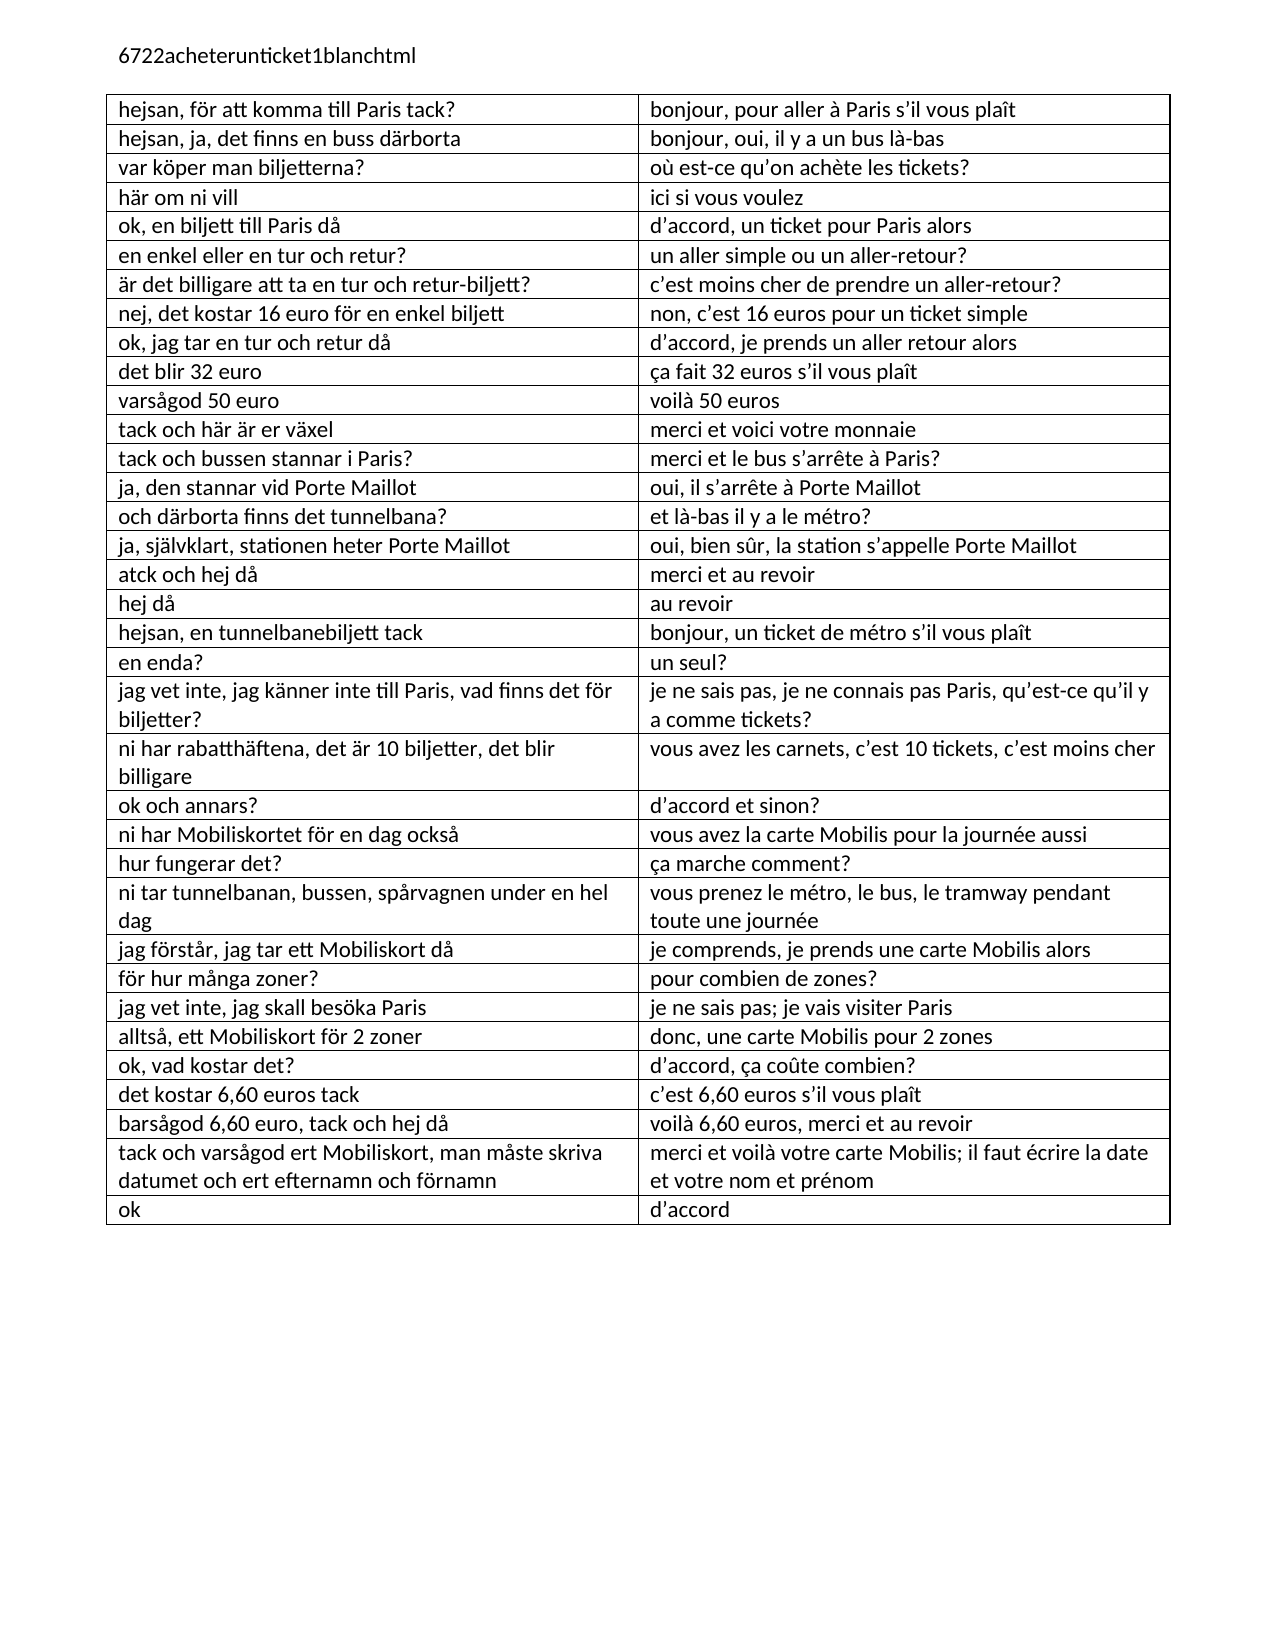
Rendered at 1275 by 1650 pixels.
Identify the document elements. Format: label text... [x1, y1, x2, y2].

table_cell un seul? [639, 648, 1169, 676]
table_cell d’accord et sinon? [639, 791, 1169, 819]
table_cell pour combien de zones? [639, 964, 1169, 992]
table_cell ça fait 32 euros s’il vous plaît [639, 357, 1169, 385]
table_cell ça marche comment? [639, 849, 1169, 877]
table_cell un aller simple ou un aller-retour? [639, 241, 1169, 269]
table_cell ok, en biljett till Paris då [107, 212, 638, 240]
table_cell nej, det kostar 16 euro för en enkel biljett [107, 299, 638, 327]
table_cell vous avez les carnets, c’est 10 tickets, c’est moins cher [639, 734, 1169, 790]
table_cell bonjour, un ticket de métro s’il vous plaît [639, 619, 1169, 647]
table_cell ni tar tunnelbanan, bussen, spårvagnen under en hel dag [107, 878, 638, 934]
table_cell det blir 32 euro [107, 357, 638, 385]
table_cell d’accord, je prends un aller retour alors [639, 328, 1169, 356]
table_cell hejsan, en tunnelbanebiljett tack [107, 619, 638, 647]
table_cell tack och här är er växel [107, 415, 638, 443]
table_cell ja, självklart, stationen heter Porte Maillot [107, 531, 638, 559]
table_cell non, c’est 16 euros pour un ticket simple [639, 299, 1169, 327]
table_cell voilà 6,60 euros, merci et au revoir [639, 1110, 1169, 1137]
table_cell varsågod 50 euro [107, 386, 638, 414]
table_cell où est-ce qu’on achète les tickets? [639, 154, 1169, 182]
table_cell tack och varsågod ert Mobiliskort, man måste skriva datumet och ert efternamn och förnamn [107, 1139, 638, 1194]
table_cell ni har rabatthäftena, det är 10 biljetter, det blir billigare [107, 734, 638, 790]
table_cell c’est 6,60 euros s’il vous plaît [639, 1080, 1169, 1108]
table_cell donc, une carte Mobilis pour 2 zones [639, 1022, 1169, 1050]
table_header bonjour, pour aller à Paris s’il vous plaît [639, 95, 1169, 123]
table_cell barsågod 6,60 euro, tack och hej då [107, 1110, 638, 1137]
table_cell en enda? [107, 648, 638, 676]
table_cell atck och hej då [107, 560, 638, 588]
table_cell jag vet inte, jag skall besöka Paris [107, 993, 638, 1021]
table_cell ja, den stannar vid Porte Maillot [107, 473, 638, 501]
table_cell je comprends, je prends une carte Mobilis alors [639, 935, 1169, 963]
table_cell det kostar 6,60 euros tack [107, 1080, 638, 1108]
table_cell et là-bas il y a le métro? [639, 502, 1169, 530]
table_cell d’accord, ça coûte combien? [639, 1051, 1169, 1079]
table_cell c’est moins cher de prendre un aller-retour? [639, 270, 1169, 298]
table_cell ni har Mobiliskortet för en dag också [107, 820, 638, 848]
table_cell för hur många zoner? [107, 964, 638, 992]
table_cell var köper man biljetterna? [107, 154, 638, 182]
table_cell ok och annars? [107, 791, 638, 819]
table_cell merci et le bus s’arrête à Paris? [639, 444, 1169, 472]
table_cell vous avez la carte Mobilis pour la journée aussi [639, 820, 1169, 848]
table_cell merci et voilà votre carte Mobilis; il faut écrire la date et votre nom et prénom [639, 1139, 1169, 1194]
table_cell je ne sais pas; je vais visiter Paris [639, 993, 1169, 1021]
table_cell tack och bussen stannar i Paris? [107, 444, 638, 472]
table_cell alltså, ett Mobiliskort för 2 zoner [107, 1022, 638, 1050]
table_cell här om ni vill [107, 183, 638, 211]
table_cell hejsan, ja, det finns en buss därborta [107, 125, 638, 152]
table_cell je ne sais pas, je ne connais pas Paris, qu’est-ce qu’il y a comme tickets? [639, 677, 1169, 733]
table_cell ok, jag tar en tur och retur då [107, 328, 638, 356]
table_cell ici si vous voulez [639, 183, 1169, 211]
table_cell är det billigare att ta en tur och retur-biljett? [107, 270, 638, 298]
text 6722acheterunticket1blanchtml [118, 41, 1234, 69]
table_cell ok, vad kostar det? [107, 1051, 638, 1079]
table_cell bonjour, oui, il y a un bus là-bas [639, 125, 1169, 152]
table_cell merci et au revoir [639, 560, 1169, 588]
table_cell en enkel eller en tur och retur? [107, 241, 638, 269]
table_header hejsan, för att komma till Paris tack? [107, 95, 638, 123]
table_cell vous prenez le métro, le bus, le tramway pendant toute une journée [639, 878, 1169, 934]
table_cell ok [107, 1196, 638, 1224]
table_cell jag vet inte, jag känner inte till Paris, vad finns det för biljetter? [107, 677, 638, 733]
table_cell voilà 50 euros [639, 386, 1169, 414]
table_cell merci et voici votre monnaie [639, 415, 1169, 443]
table_cell och därborta finns det tunnelbana? [107, 502, 638, 530]
table_cell oui, il s’arrête à Porte Maillot [639, 473, 1169, 501]
table_cell hur fungerar det? [107, 849, 638, 877]
table_cell d’accord [639, 1196, 1169, 1224]
table_cell jag förstår, jag tar ett Mobiliskort då [107, 935, 638, 963]
table_cell au revoir [639, 590, 1169, 617]
table_cell d’accord, un ticket pour Paris alors [639, 212, 1169, 240]
table_cell hej då [107, 590, 638, 617]
table_cell oui, bien sûr, la station s’appelle Porte Maillot [639, 531, 1169, 559]
